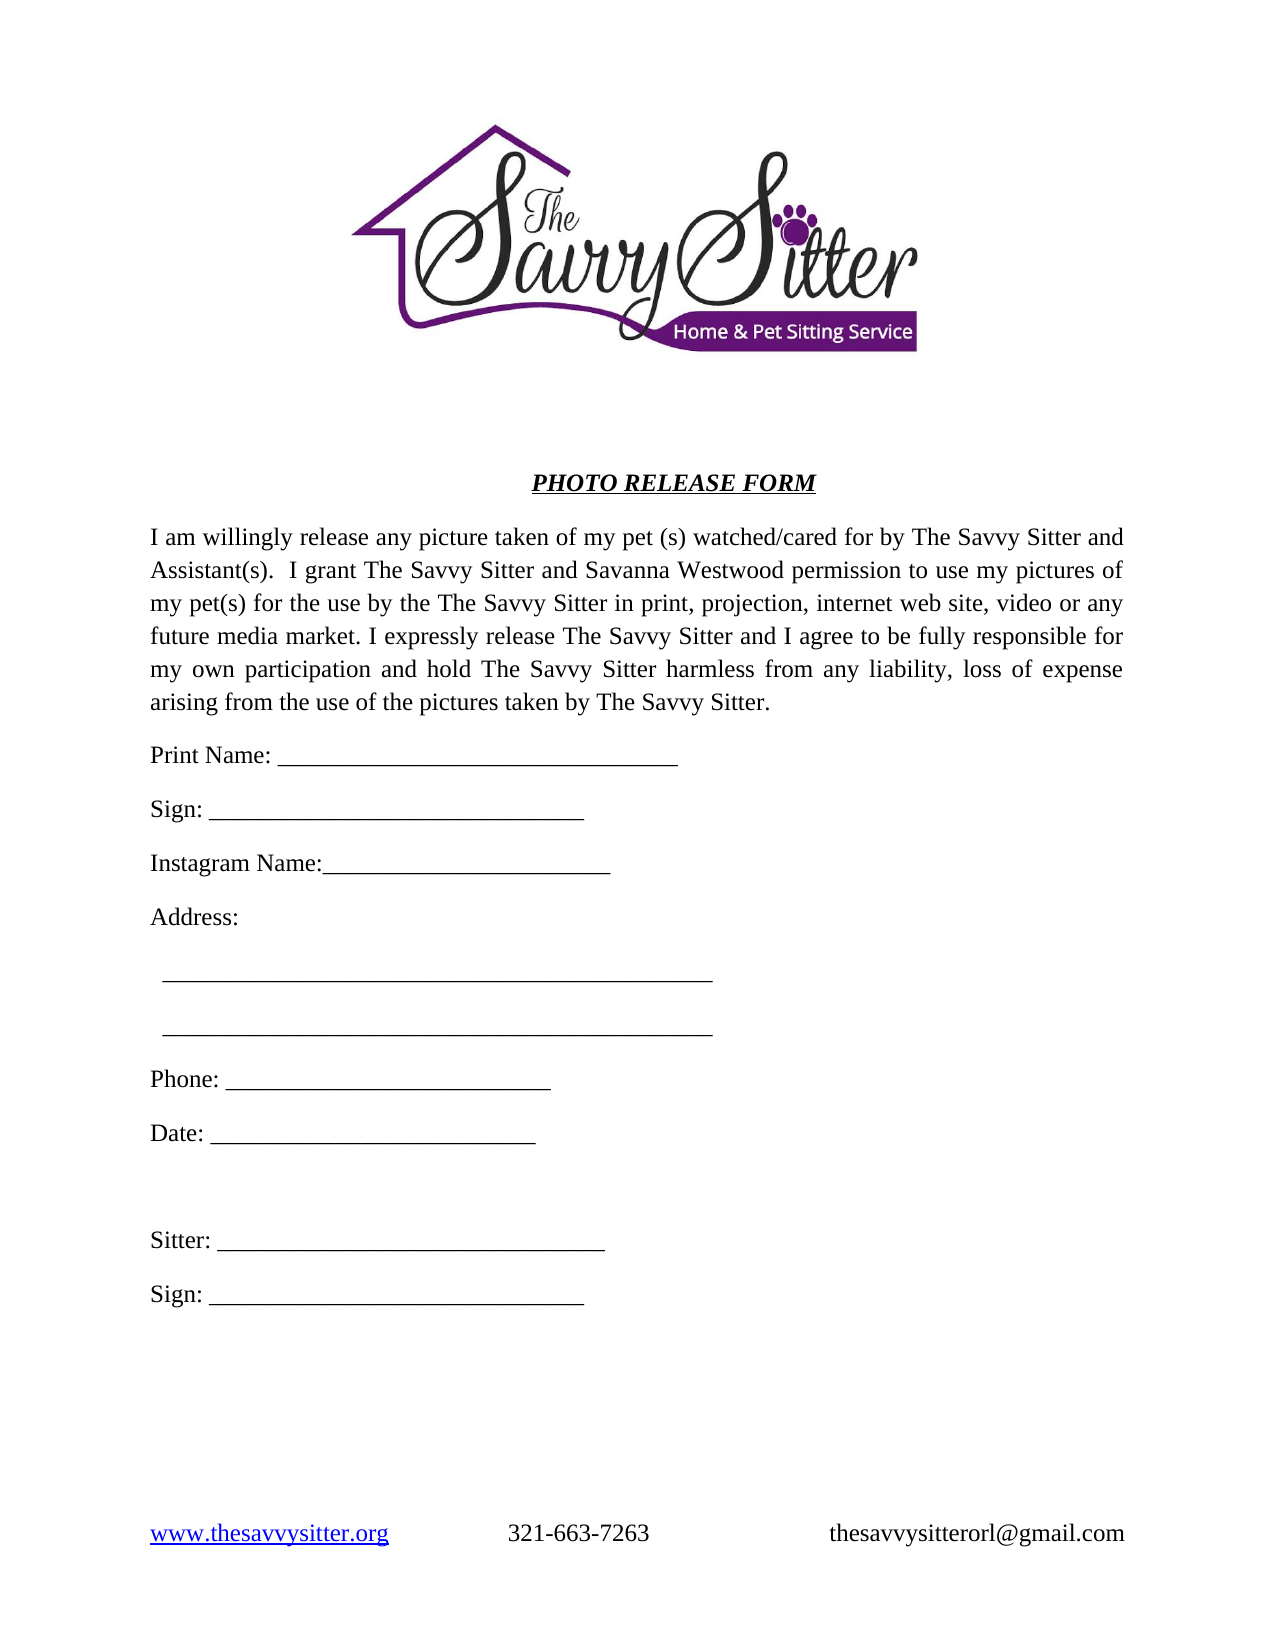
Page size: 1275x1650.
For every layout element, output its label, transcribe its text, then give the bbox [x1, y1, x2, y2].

text I am willingly release any picture taken of my pet (s) watched/cared for by The Savvy Sitter and Assistant(s). I grant The Savvy Sitter and Savanna Westwood permission to use my pictures of my pet(s) for the use by the The Savvy Sitter in print, projection, internet web site, video or any future media market. I expressly release The Savvy Sitter and I agree to be fully responsible for my own participation and hold The Savvy Sitter harmless from any liability, loss of expense arising from the use of the pictures taken by The Savvy Sitter. [150, 522, 1125, 716]
text Sign: ______________________________ [150, 794, 1125, 823]
text Print Name: ________________________________ [150, 741, 1125, 769]
text ____________________________________________ [150, 956, 1125, 985]
text Phone: __________________________ [150, 1064, 1125, 1092]
text Sitter: _______________________________ [150, 1225, 1125, 1254]
text Sign: ______________________________ [150, 1279, 1125, 1308]
text ____________________________________________ [150, 1010, 1125, 1039]
text PHOTO RELEASE FORM [150, 468, 1125, 497]
text Address: [150, 902, 1125, 931]
text Instagram Name:_______________________ [150, 848, 1125, 877]
text Date: __________________________ [150, 1118, 1125, 1146]
